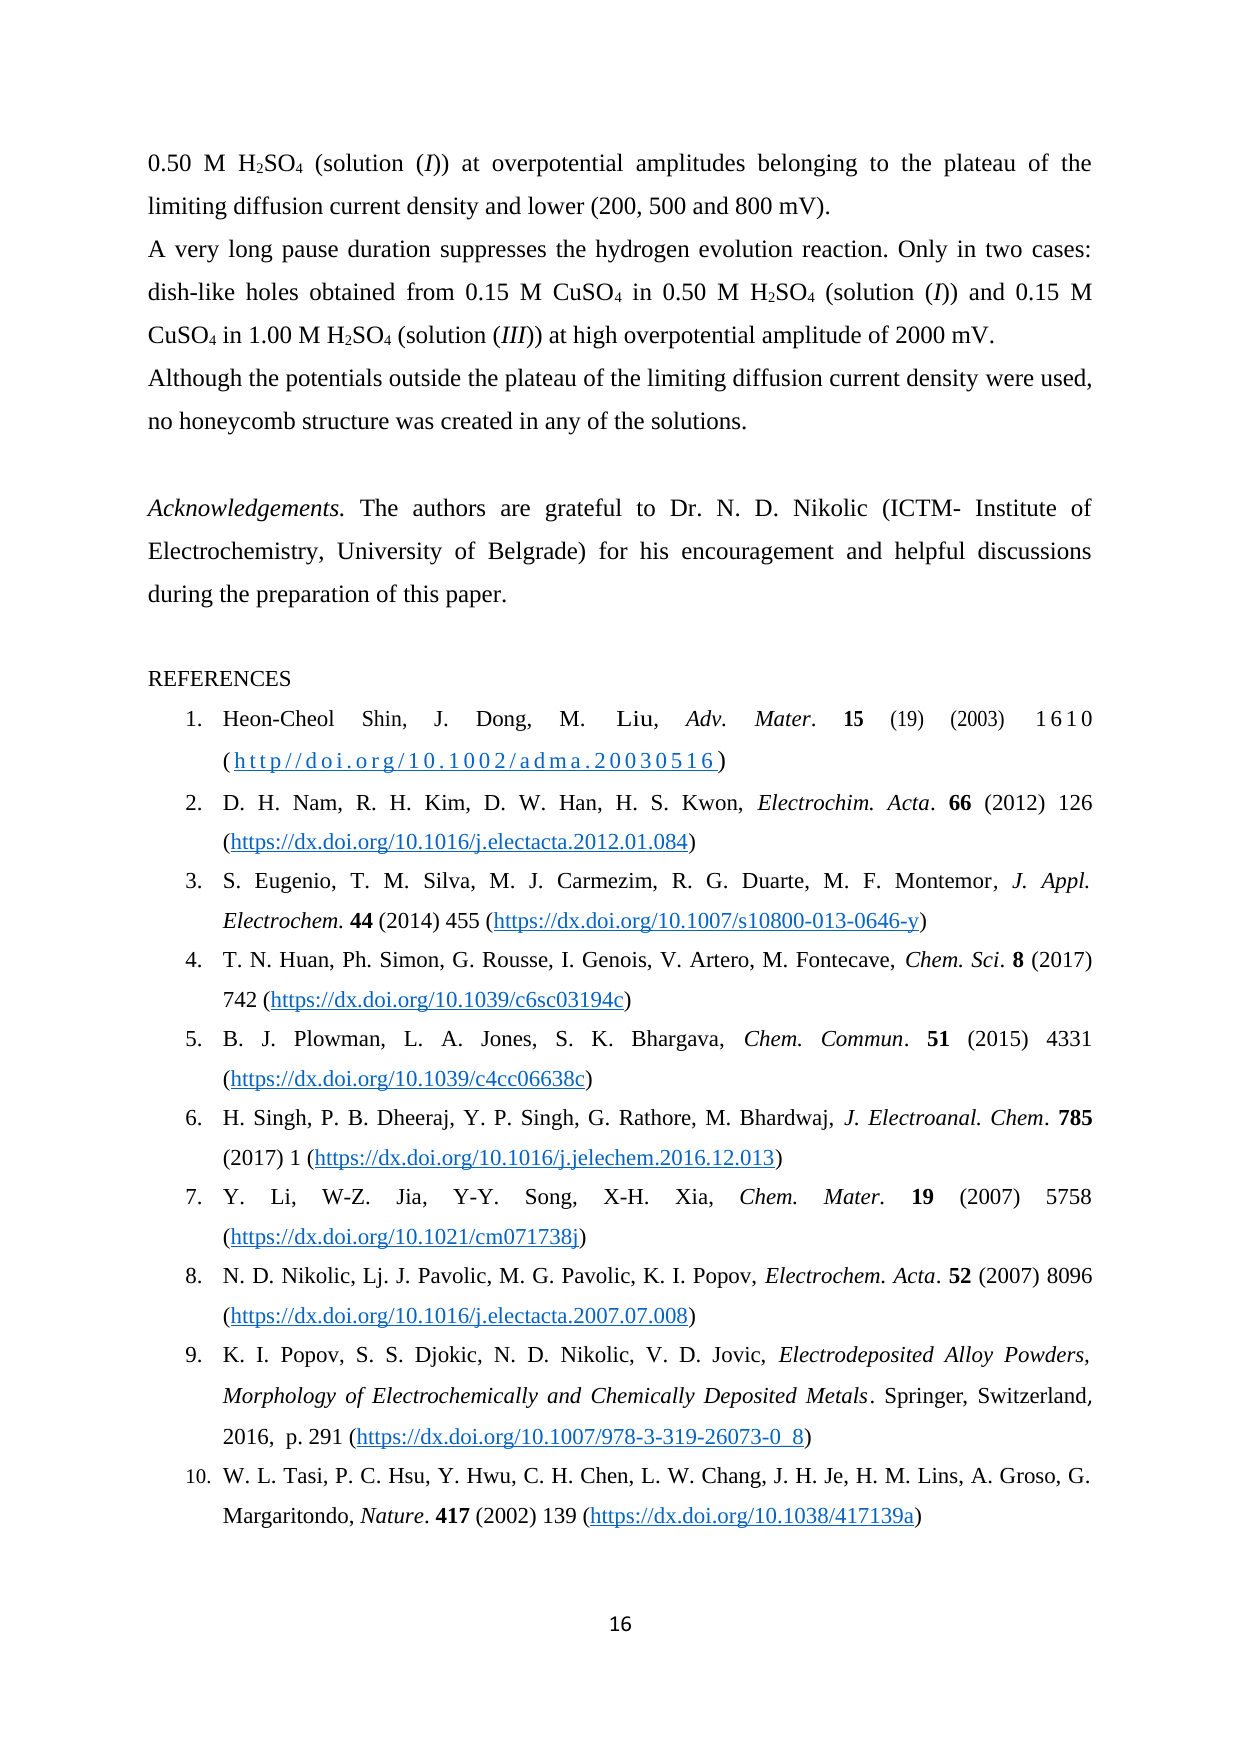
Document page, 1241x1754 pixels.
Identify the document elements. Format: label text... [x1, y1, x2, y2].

list S. Eugenio, T. M. Silva, M. J. Carmezim, R. G. Duarte, M. F. Montemor, J. Appl. Electrochem. 44 (2014) 455 (https://dx.doi.org/10.1007/s10800-013-0646-y) [185, 867, 1092, 933]
list Heon-Cheol Shin, J. Dong, M. Liu, Adv. Mater. 15 (19) (2003) 1610 (http//doi.org/10.1002/adma.20030516) [185, 705, 1092, 774]
list N. D. Nikolic, Lj. J. Pavolic, M. G. Pavolic, K. I. Popov, Electrochem. Acta. 52 (2007) 8096 (https://dx.doi.org/10.1016/j.electacta.2007.07.008) [185, 1262, 1092, 1328]
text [148, 148, 1092, 219]
list D. H. Nam, R. H. Kim, D. W. Han, H. S. Kwon, Electrochim. Acta. 66 (2012) 126 (https://dx.doi.org/10.1016/j.electacta.2012.01.084) [185, 788, 1092, 854]
list K. I. Popov, S. S. Djokic, N. D. Nikolic, V. D. Jovic, Electrodeposited Alloy Powders, Morphology of Electrochemically and Chemically Deposited Metals. Springer, Switzerland, 2016, p. 291 (https://dx.doi.org/10.1007/978-3-319-26073-0_8) [185, 1341, 1092, 1449]
list T. N. Huan, Ph. Simon, G. Rousse, I. Genois, V. Artero, M. Fontecave, Chem. Sci. 8 (2017) 742 (https://dx.doi.org/10.1039/c6sc03194c) [185, 946, 1092, 1012]
list Y. Li, W-Z. Jia, Y-Y. Song, X-H. Xia, Chem. Mater. 19 (2007) 5758 (https://dx.doi.org/10.1021/cm071738j) [185, 1183, 1092, 1249]
text Although the potentials outside the plateau of the limiting diffusion current density were used, no honeycomb structure was created in any of the solutions. [148, 363, 1092, 435]
text A very long pause duration suppresses the hydrogen evolution reaction. Only in two cases: dish-like holes obtained from 0.15 M CuSO4 in 0.50 M H2SO4 (solution (I)) and 0.15 M CuSO4 in 1.00 M H2SO4 (solution (III)) at high overpotential amplitude of 2000 mV. [148, 234, 1092, 349]
list H. Singh, P. B. Dheeraj, Y. P. Singh, G. Rathore, M. Bhardwaj, J. Electroanal. Chem. 785 (2017) 1 (https://dx.doi.org/10.1016/j.jelechem.2016.12.013) [185, 1104, 1092, 1170]
list W. L. Tasi, P. C. Hsu, Y. Hwu, C. H. Chen, L. W. Chang, J. H. Je, H. M. Lins, A. Groso, G. Margaritondo, Nature. 417 (2002) 139 (https://dx.doi.org/10.1038/417139a) [185, 1462, 1092, 1528]
text REFERENCES [148, 665, 1092, 692]
text Acknowledgements. The authors are grateful to Dr. N. D. Nikolic (ICTM- Institute of Electrochemistry, University of Belgrade) for his encouragement and helpful discussions during the preparation of this paper. [148, 493, 1092, 608]
list B. J. Plowman, L. A. Jones, S. K. Bhargava, Chem. Commun. 51 (2015) 4331 (https://dx.doi.org/10.1039/c4cc06638c) [185, 1025, 1092, 1091]
